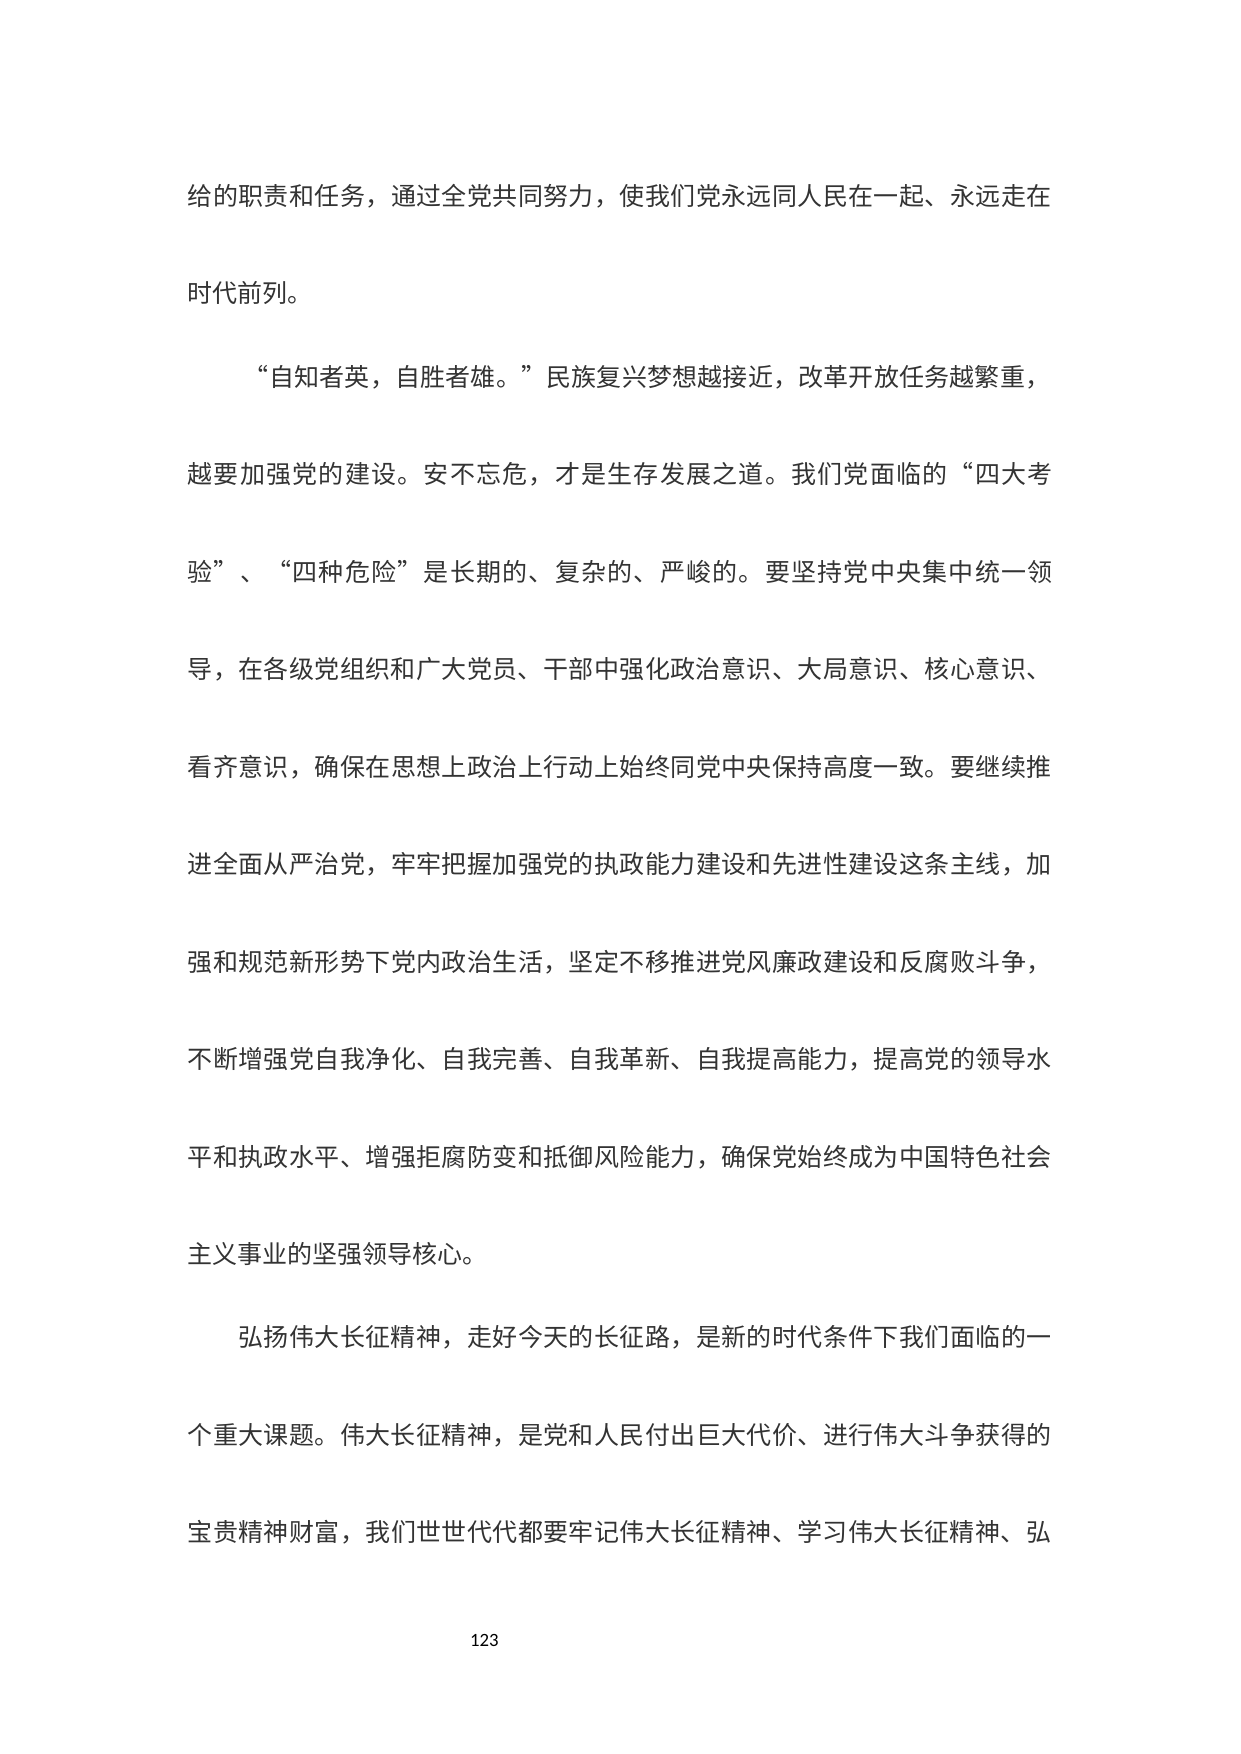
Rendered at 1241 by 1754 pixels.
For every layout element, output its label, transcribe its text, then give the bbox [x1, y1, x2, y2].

text “自知者英，自胜者雄。”民族复兴梦想越接近，改革开放任务越繁重，越要加强党的建设。安不忘危，才是生存发展之道。我们党面临的“四大考验”、“四种危险”是长期的、复杂的、严峻的。要坚持党中央集中统一领导，在各级党组织和广大党员、干部中强化政治意识、大局意识、核心意识、看齐意识，确保在思想上政治上行动上始终同党中央保持高度一致。要继续推进全面从严治党，牢牢把握加强党的执政能力建设和先进性建设这条主线，加强和规范新形势下党内政治生活，坚定不移推进党风廉政建设和反腐败斗争，不断增强党自我净化、自我完善、自我革新、自我提高能力，提高党的领导水平和执政水平、增强拒腐防变和抵御风险能力，确保党始终成为中国特色社会主义事业的坚强领导核心。 [187, 343, 1053, 1285]
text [187, 1303, 1053, 1563]
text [187, 162, 1053, 324]
